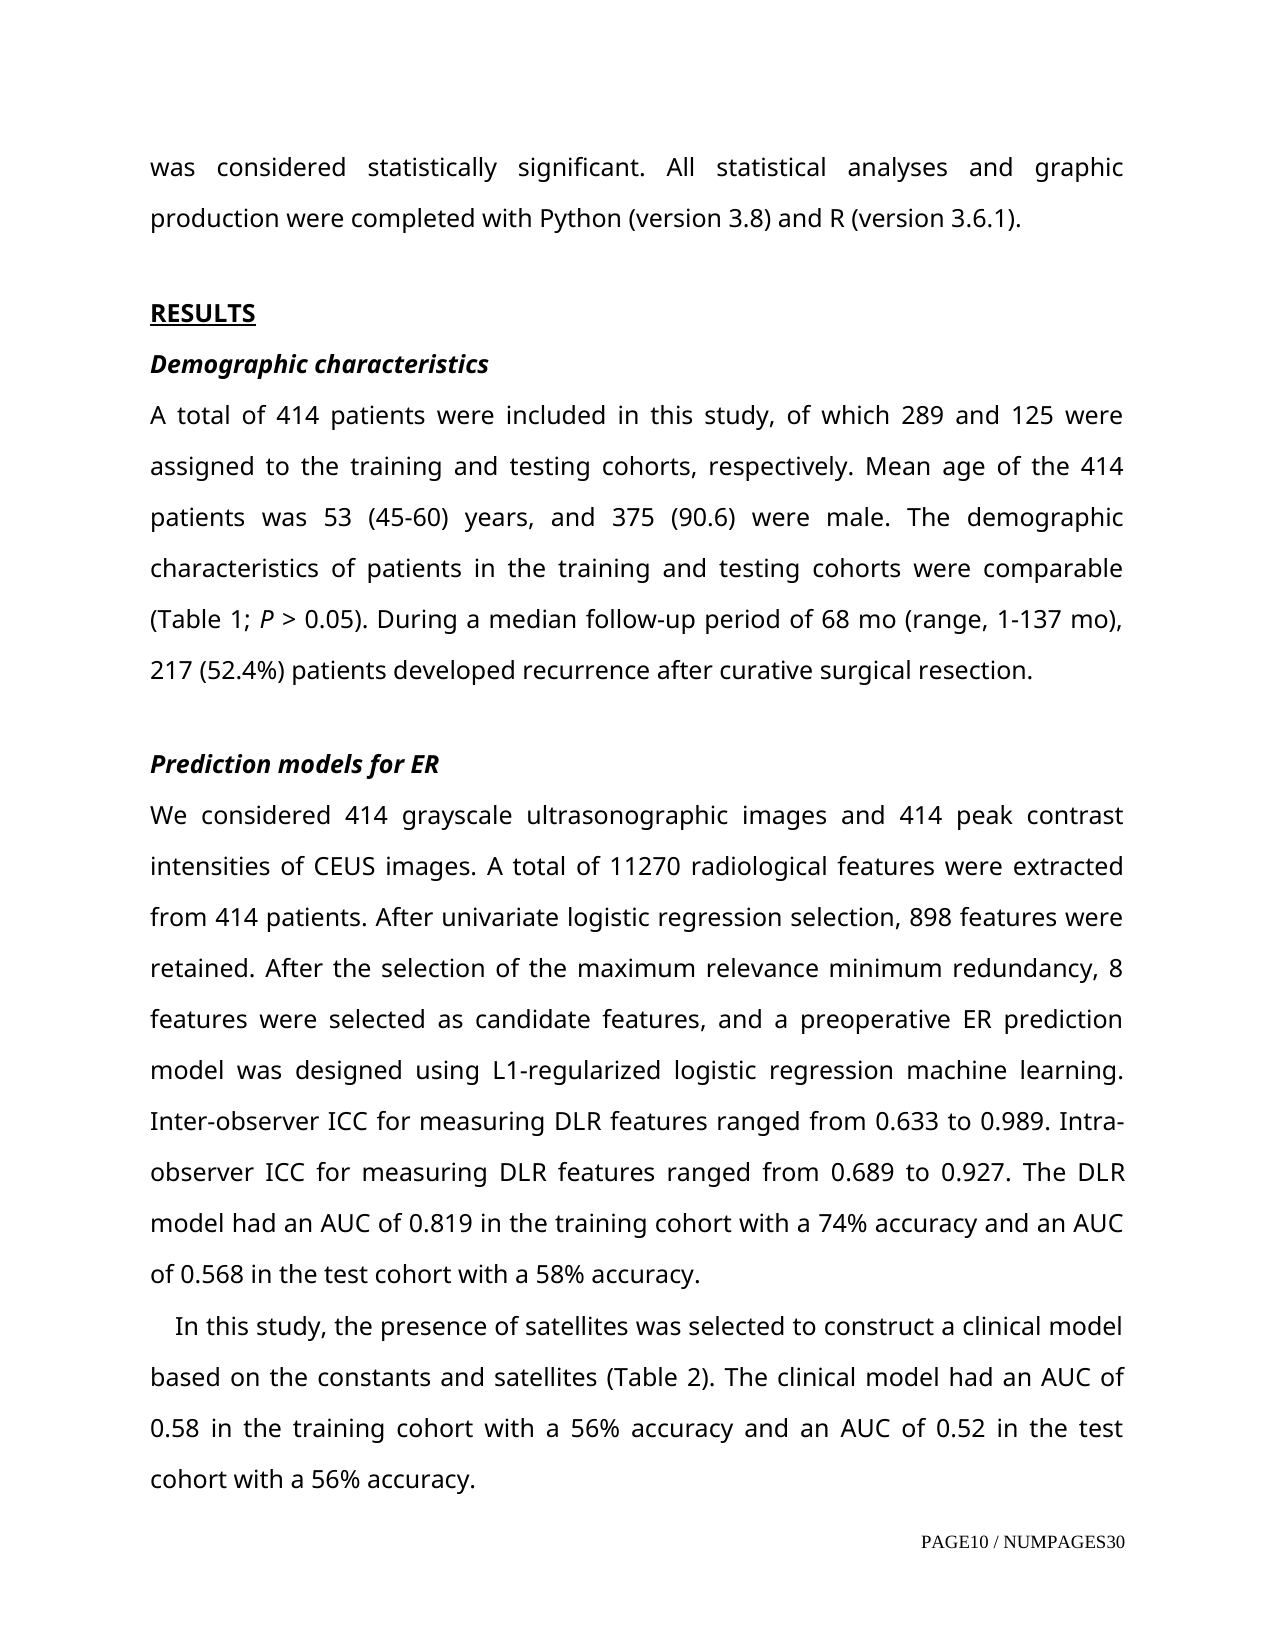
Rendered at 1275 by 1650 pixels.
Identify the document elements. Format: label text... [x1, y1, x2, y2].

text Demographic characteristics [150, 346, 1125, 380]
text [150, 150, 1125, 235]
text RESULTS [150, 295, 1125, 329]
text Prediction models for ER [150, 747, 1125, 781]
text A total of 414 patients were included in this study, of which 289 and 125 were assigned to the training and testing cohorts, respectively. Mean age of the 414 patients was 53 (45-60) years, and 375 (90.6) were male. The demographic characteristics of patients in the training and testing cohorts were comparable (Table 1; P > 0.05). During a median follow-up period of 68 mo (range, 1-137 mo), 217 (52.4%) patients developed recurrence after curative surgical resection. [150, 397, 1125, 687]
text We considered 414 grayscale ultrasonographic images and 414 peak contrast intensities of CEUS images. A total of 11270 radiological features were extracted from 414 patients. After univariate logistic regression selection, 898 features were retained. After the selection of the maximum relevance minimum redundancy, 8 features were selected as candidate features, and a preoperative ER prediction model was designed using L1-regularized logistic regression machine learning. Inter-observer ICC for measuring DLR features ranged from 0.633 to 0.989. Intra-observer ICC for measuring DLR features ranged from 0.689 to 0.927. The DLR model had an AUC of 0.819 in the training cohort with a 74% accuracy and an AUC of 0.568 in the test cohort with a 58% accuracy. [150, 798, 1125, 1291]
text In this study, the presence of satellites was selected to construct a clinical model based on the constants and satellites (Table 2). The clinical model had an AUC of 0.58 in the training cohort with a 56% accuracy and an AUC of 0.52 in the test cohort with a 56% accuracy. [150, 1308, 1125, 1495]
